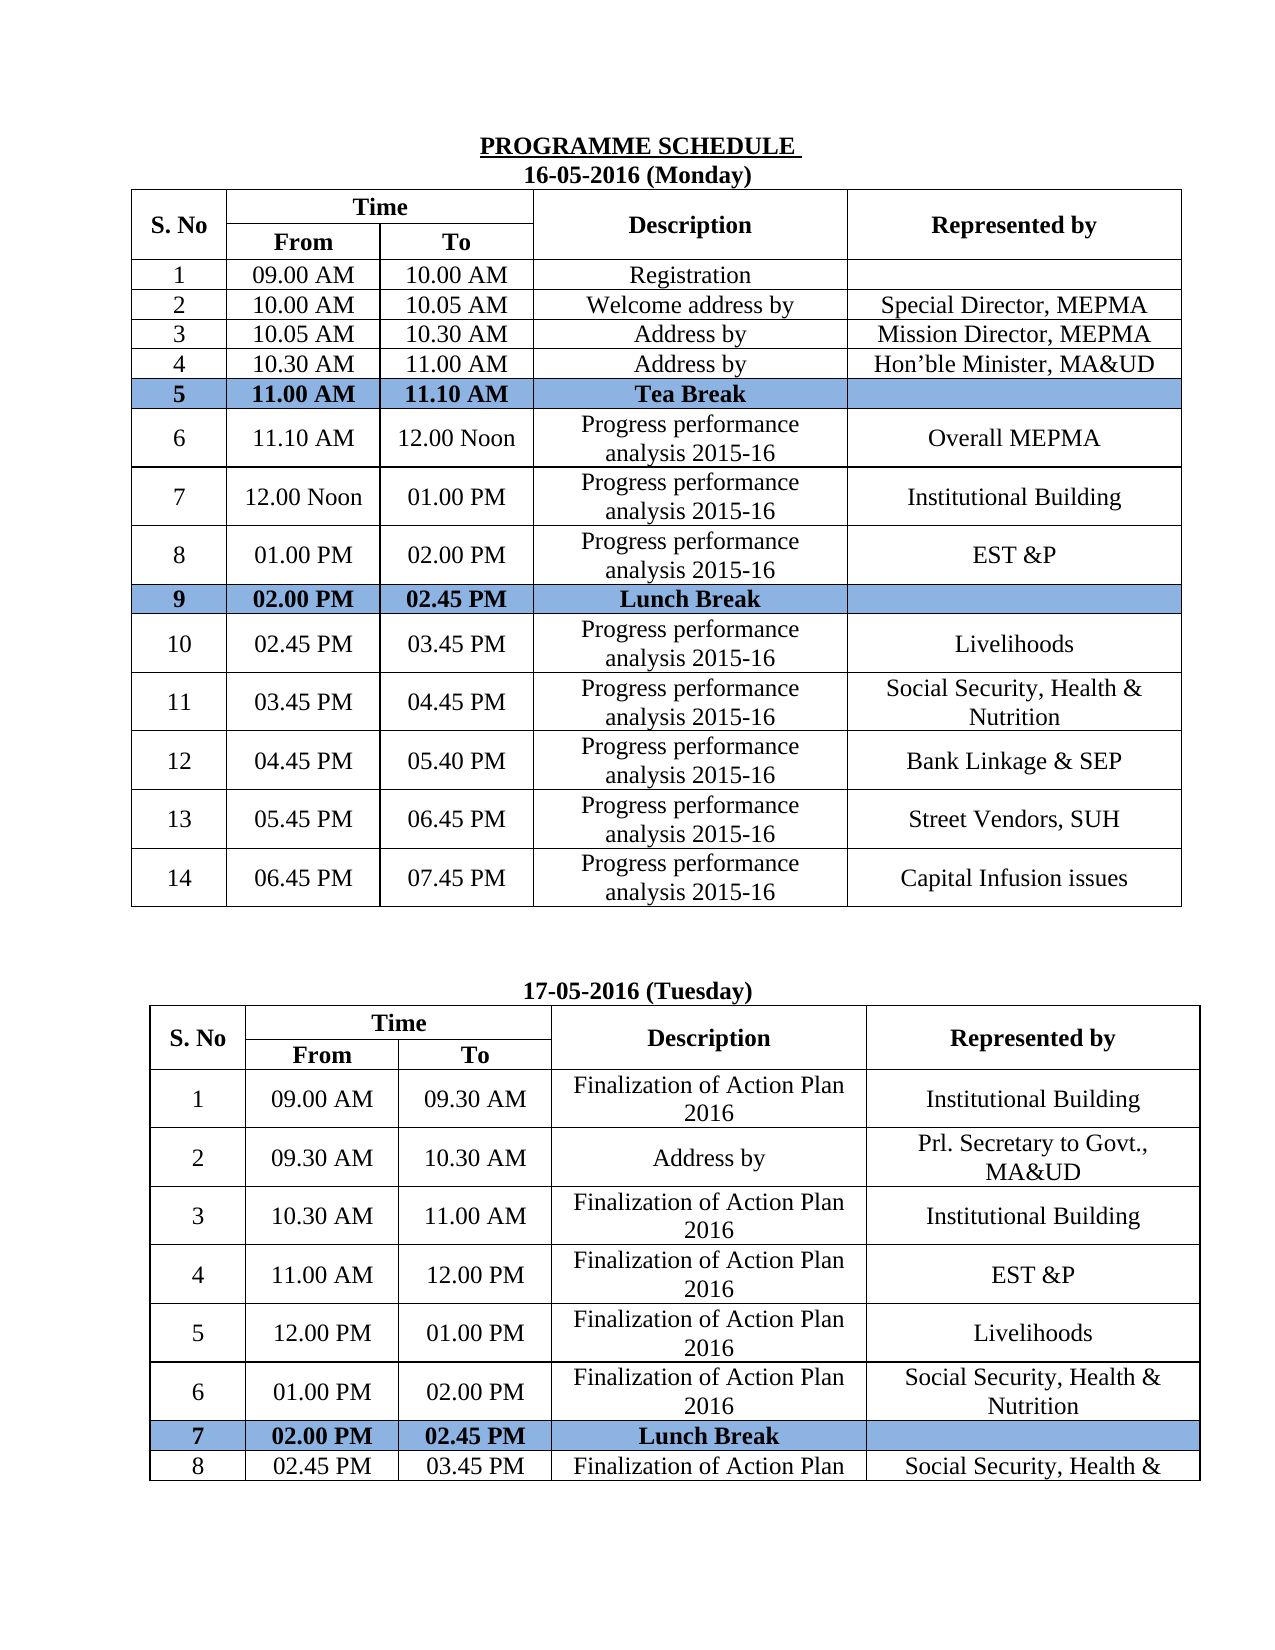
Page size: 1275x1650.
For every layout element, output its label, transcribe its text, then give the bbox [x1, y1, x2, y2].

table_cell 12.00 Noon [227, 468, 379, 525]
table_cell Institutional Building [867, 1187, 1199, 1244]
table_cell 10 [132, 614, 226, 672]
table_cell 10.30 AM [227, 349, 379, 378]
table_cell 03.45 PM [227, 673, 379, 730]
text 16-05-2016 (Monday) [150, 160, 1125, 189]
table_cell Address by [552, 1128, 866, 1186]
table_cell Progress performance analysis 2015-16 [534, 849, 847, 906]
table_cell [848, 260, 1181, 289]
table_cell 06.45 PM [381, 790, 533, 847]
table_cell 6 [132, 409, 226, 466]
table_cell Progress performance analysis 2015-16 [534, 409, 847, 466]
table_cell 10.30 AM [381, 320, 533, 348]
table_cell Finalization of Action Plan 2016 [552, 1363, 866, 1420]
table_cell 2 [132, 290, 226, 318]
table_cell 10.00 AM [227, 290, 379, 318]
table_cell 5 [151, 1304, 245, 1361]
table_cell 11.10 AM [381, 379, 533, 408]
table_cell Welcome address by [534, 290, 847, 318]
table_cell Lunch Break [534, 585, 847, 613]
table_cell 10.30 AM [399, 1128, 551, 1186]
table_cell 07.45 PM [381, 849, 533, 906]
table_cell Finalization of Action Plan 2016 [552, 1245, 866, 1303]
table_header S. No [151, 1006, 245, 1069]
table_cell Hon’ble Minister, MA&UD [848, 349, 1181, 378]
table_cell EST &P [867, 1245, 1199, 1303]
table_cell Lunch Break [552, 1421, 866, 1450]
table_cell 09.30 AM [399, 1070, 551, 1127]
table_cell 7 [132, 468, 226, 525]
table_cell 9 [132, 585, 226, 613]
table_cell 01.00 PM [246, 1363, 398, 1420]
table_cell 12.00 PM [246, 1304, 398, 1361]
table_cell 8 [132, 526, 226, 583]
table_cell 10.05 AM [227, 320, 379, 348]
table_cell Address by [534, 349, 847, 378]
table_cell 7 [151, 1421, 245, 1450]
table_cell 02.45 PM [227, 614, 379, 672]
table_cell [848, 585, 1181, 613]
table_cell 01.00 PM [227, 526, 379, 583]
table_cell 14 [132, 849, 226, 906]
table_cell 01.00 PM [399, 1304, 551, 1361]
text PROGRAMME SCHEDULE [150, 131, 1125, 160]
table_cell Overall MEPMA [848, 409, 1181, 466]
table_cell 02.00 PM [381, 526, 533, 583]
table_cell 06.45 PM [227, 849, 379, 906]
table_cell Social Security, Health & Nutrition [848, 673, 1181, 730]
table_cell 04.45 PM [381, 673, 533, 730]
table_header Description [534, 190, 847, 259]
table_cell 02.45 PM [246, 1451, 398, 1479]
table_cell 05.45 PM [227, 790, 379, 847]
table_cell [867, 1421, 1199, 1450]
table_cell From [227, 224, 379, 259]
table_cell 11.00 AM [399, 1187, 551, 1244]
table_cell 3 [132, 320, 226, 348]
table_cell Progress performance analysis 2015-16 [534, 731, 847, 789]
table_cell Progress performance analysis 2015-16 [534, 526, 847, 583]
table_cell Institutional Building [848, 468, 1181, 525]
table_cell Livelihoods [848, 614, 1181, 672]
table_cell Prl. Secretary to Govt., MA&UD [867, 1128, 1199, 1186]
table_cell 09.00 AM [227, 260, 379, 289]
table_cell 02.45 PM [399, 1421, 551, 1450]
table_cell [848, 379, 1181, 408]
table_cell 3 [151, 1187, 245, 1244]
table_cell Finalization of Action Plan 2016 [552, 1187, 866, 1244]
table_cell 12 [132, 731, 226, 789]
table_cell 02.00 PM [399, 1363, 551, 1420]
table_cell 10.00 AM [381, 260, 533, 289]
table_header Represented by [848, 190, 1181, 259]
table_cell 03.45 PM [399, 1451, 551, 1479]
table_cell Social Security, Health & Nutrition [867, 1363, 1199, 1420]
table_cell 11 [132, 673, 226, 730]
table_cell 2 [151, 1128, 245, 1186]
table_cell 1 [132, 260, 226, 289]
table_cell 04.45 PM [227, 731, 379, 789]
table_cell 11.00 AM [227, 379, 379, 408]
table_cell Progress performance analysis 2015-16 [534, 614, 847, 672]
table_cell To [399, 1040, 551, 1069]
table_cell Tea Break [534, 379, 847, 408]
table_cell Livelihoods [867, 1304, 1199, 1361]
table_cell Finalization of Action Plan 2016 [552, 1304, 866, 1361]
table_cell Special Director, MEPMA [848, 290, 1181, 318]
table_cell 13 [132, 790, 226, 847]
table_cell 5 [132, 379, 226, 408]
table_cell 02.00 PM [227, 585, 379, 613]
table_header S. No [132, 190, 226, 259]
table_cell 02.00 PM [246, 1421, 398, 1450]
table_cell Bank Linkage & SEP [848, 731, 1181, 789]
table_cell 10.05 AM [381, 290, 533, 318]
table_cell Registration [534, 260, 847, 289]
table_cell 09.30 AM [246, 1128, 398, 1186]
table_header Description [552, 1006, 866, 1069]
table_cell Institutional Building [867, 1070, 1199, 1127]
table_header Represented by [867, 1006, 1199, 1069]
table_header Time [246, 1006, 551, 1039]
table_header Time [227, 190, 533, 222]
table_cell 8 [151, 1451, 245, 1479]
table_cell From [246, 1040, 398, 1069]
table_cell 01.00 PM [381, 468, 533, 525]
table_cell Progress performance analysis 2015-16 [534, 790, 847, 847]
table_cell Progress performance analysis 2015-16 [534, 673, 847, 730]
table_cell 09.00 AM [246, 1070, 398, 1127]
table_cell 12.00 PM [399, 1245, 551, 1303]
table_cell Progress performance analysis 2015-16 [534, 468, 847, 525]
table_cell 10.30 AM [246, 1187, 398, 1244]
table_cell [552, 1451, 866, 1479]
table_cell 4 [132, 349, 226, 378]
table_cell Finalization of Action Plan 2016 [552, 1070, 866, 1127]
table_cell 4 [151, 1245, 245, 1303]
table_cell 02.45 PM [381, 585, 533, 613]
table_cell Capital Infusion issues [848, 849, 1181, 906]
table_cell Mission Director, MEPMA [848, 320, 1181, 348]
table_cell EST &P [848, 526, 1181, 583]
table_cell Street Vendors, SUH [848, 790, 1181, 847]
table_cell To [381, 224, 533, 259]
table_cell Address by [534, 320, 847, 348]
table_cell 05.40 PM [381, 731, 533, 789]
table_cell 6 [151, 1363, 245, 1420]
table_cell 1 [151, 1070, 245, 1127]
table_cell 11.00 AM [246, 1245, 398, 1303]
table_cell 11.00 AM [381, 349, 533, 378]
table_cell 12.00 Noon [381, 409, 533, 466]
text 17-05-2016 (Tuesday) [150, 976, 1125, 1005]
table_cell 03.45 PM [381, 614, 533, 672]
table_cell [867, 1451, 1199, 1479]
table_cell 11.10 AM [227, 409, 379, 466]
